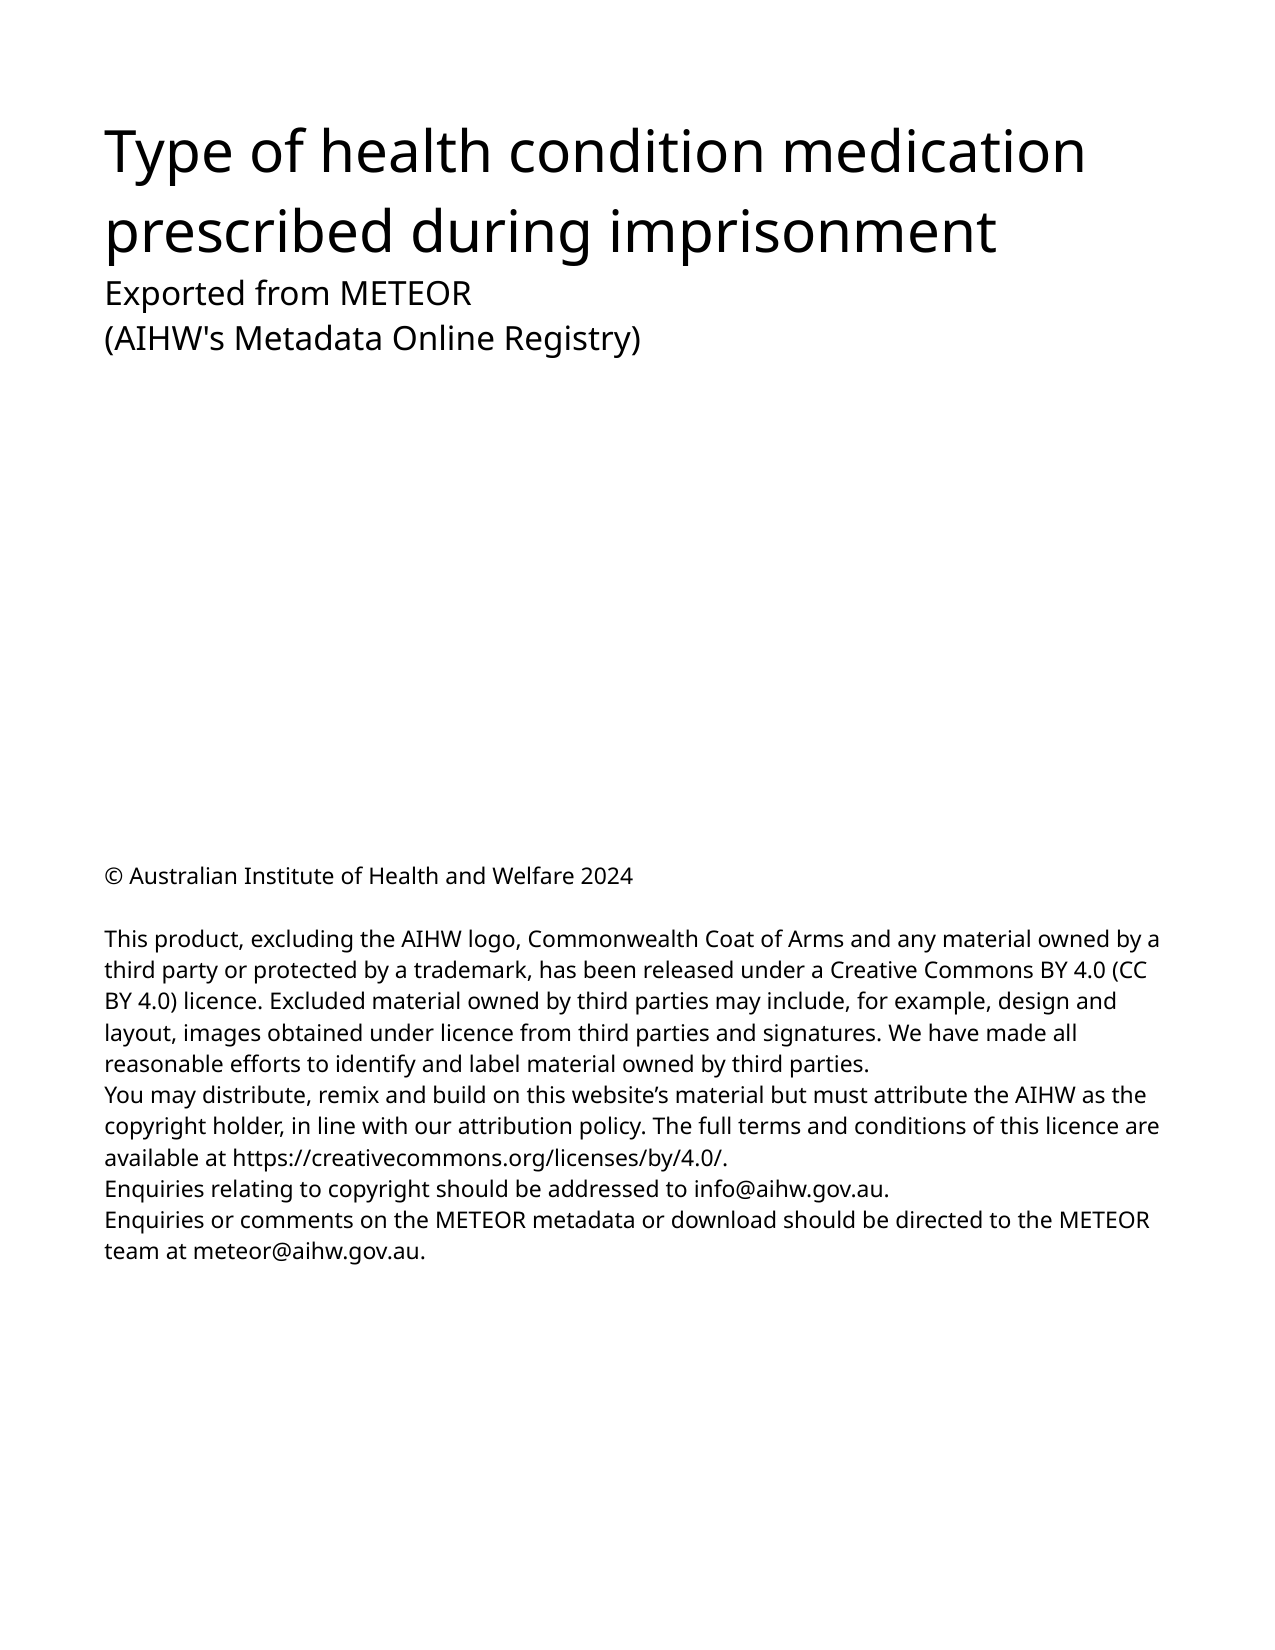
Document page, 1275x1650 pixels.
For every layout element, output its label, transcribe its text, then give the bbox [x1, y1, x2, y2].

title Type of health condition medication prescribed during imprisonment [104, 110, 1171, 269]
text Enquiries or comments on the METEOR metadata or download should be directed to the METEOR team at meteor@aihw.gov.au. [104, 1204, 1171, 1266]
text This product, excluding the AIHW logo, Commonwealth Coat of Arms and any material owned by a third party or protected by a trademark, has been released under a Creative Commons BY 4.0 (CC BY 4.0) licence. Excluded material owned by third parties may include, for example, design and layout, images obtained under licence from third parties and signatures. We have made all reasonable efforts to identify and label material owned by third parties. [104, 923, 1171, 1079]
subtitle Exported from METEOR [104, 269, 1171, 315]
subtitle (AIHW's Metadata Online Registry) [104, 315, 1171, 360]
text © Australian Institute of Health and Welfare 2024 [104, 860, 1171, 891]
text You may distribute, remix and build on this website’s material but must attribute the AIHW as the copyright holder, in line with our attribution policy. The full terms and conditions of this licence are available at https://creativecommons.org/licenses/by/4.0/. [104, 1079, 1171, 1173]
text Enquiries relating to copyright should be addressed to info@aihw.gov.au. [104, 1173, 1171, 1204]
